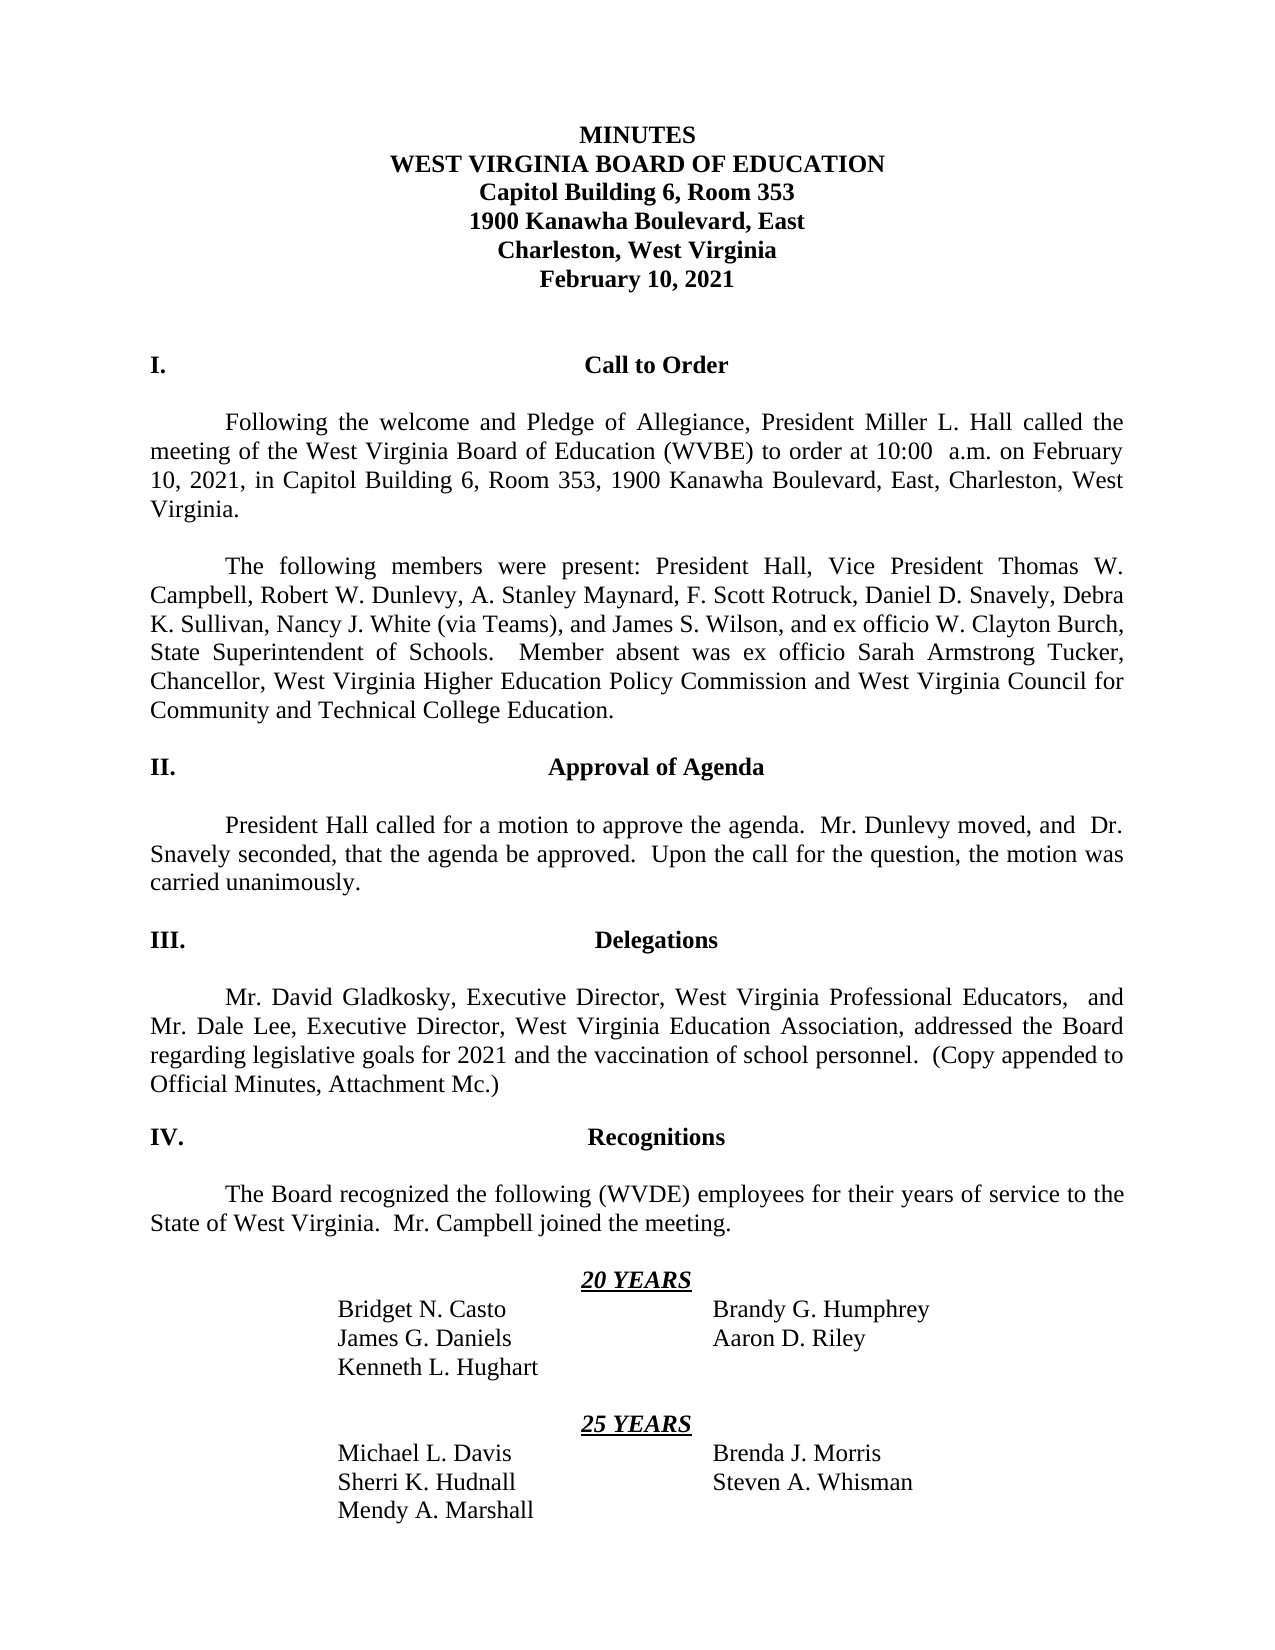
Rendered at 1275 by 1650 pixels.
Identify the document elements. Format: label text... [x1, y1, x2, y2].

text Bridget N. Casto Brandy G. Humphrey [150, 1294, 1125, 1323]
text IV. Recognitions [150, 1122, 1125, 1150]
text Charleston, West Virginia [150, 235, 1124, 264]
text 20 YEARS [150, 1265, 1125, 1294]
text Kenneth L. Hughart [150, 1352, 1125, 1380]
text MINUTES [150, 120, 1125, 149]
text Following the welcome and Pledge of Allegiance, President Miller L. Hall called the meeting of the West Virginia Board of Education (WVBE) to order at 10:00 a.m. on February 10, 2021, in Capitol Building 6, Room 353, 1900 Kanawha Boulevard, East, Charleston, West Virginia. [150, 407, 1125, 522]
text The following members were present: President Hall, Vice President Thomas W. Campbell, Robert W. Dunlevy, A. Stanley Maynard, F. Scott Rotruck, Daniel D. Snavely, Debra K. Sullivan, Nancy J. White (via Teams), and James S. Wilson, and ex officio W. Clayton Burch, State Superintendent of Schools. Member absent was ex officio Sarah Armstrong Tucker, Chancellor, West Virginia Higher Education Policy Commission and West Virginia Council for Community and Technical College Education. [150, 551, 1125, 724]
text 25 YEARS [150, 1409, 1125, 1438]
text President Hall called for a motion to approve the agenda. Mr. Dunlevy moved, and Dr. Snavely seconded, that the agenda be approved. Upon the call for the question, the motion was carried unanimously. [150, 810, 1125, 896]
text 1900 Kanawha Boulevard, East [150, 206, 1124, 235]
text Michael L. Davis Brenda J. Morris [150, 1438, 1125, 1467]
text James G. Daniels Aaron D. Riley [150, 1323, 1125, 1352]
text III. Delegations [150, 925, 1125, 954]
text Capitol Building 6, Room 353 [150, 177, 1124, 206]
text Mendy A. Marshall [150, 1495, 1125, 1524]
text February 10, 2021 [150, 264, 1124, 292]
text WEST VIRGINIA BOARD OF EDUCATION [150, 149, 1125, 177]
text I. Call to Order [150, 350, 1125, 379]
text Sherri K. Hudnall Steven A. Whisman [150, 1467, 1125, 1495]
text The Board recognized the following (WVDE) employees for their years of service to the State of West Virginia. Mr. Campbell joined the meeting. [150, 1179, 1125, 1237]
text II. Approval of Agenda [150, 752, 1125, 781]
text Mr. David Gladkosky, Executive Director, West Virginia Professional Educators, and Mr. Dale Lee, Executive Director, West Virginia Education Association, addressed the Board regarding legislative goals for 2021 and the vaccination of school personnel. (Copy appended to Official Minutes, Attachment Mc.) [150, 982, 1125, 1097]
